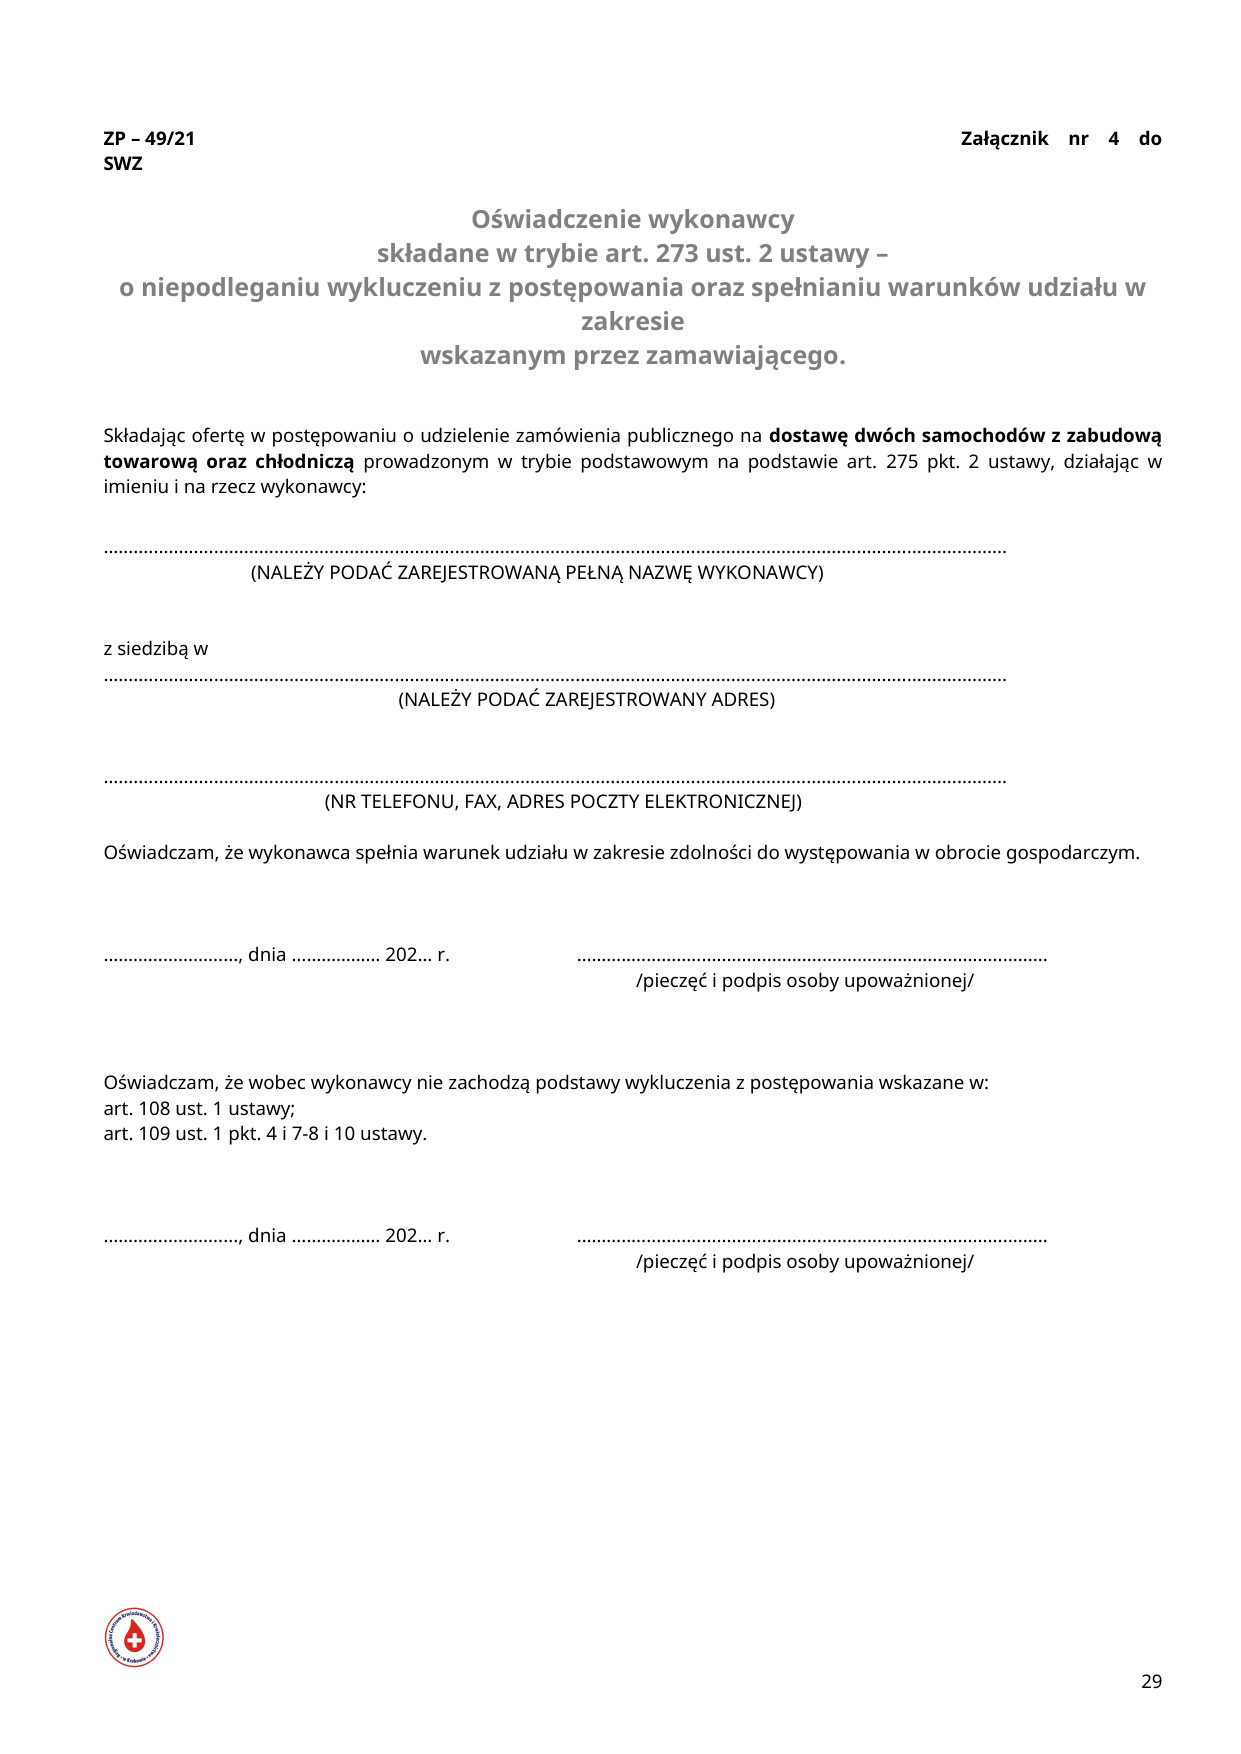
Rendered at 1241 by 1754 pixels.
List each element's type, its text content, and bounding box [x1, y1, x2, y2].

text ……….................., dnia ……………… 202… r. ………….................................................................................. [103, 942, 1162, 967]
text art. 109 ust. 1 pkt. 4 i 7-8 i 10 ustawy. [103, 1120, 1162, 1146]
text ZP – 49/21 Załącznik nr 4 do SWZ [103, 125, 1162, 176]
text o niepodleganiu wykluczeniu z postępowania oraz spełnianiu warunków udziału w zakresie [103, 269, 1162, 338]
text (NALEŻY PODAĆ ZAREJESTROWANY ADRES) [324, 687, 1162, 712]
text ……….................., dnia ……………… 202… r. ………….................................................................................. [103, 1222, 1162, 1248]
text Oświadczenie wykonawcy [103, 201, 1162, 236]
text /pieczęć i podpis osoby upoważnionej/ [606, 967, 1162, 993]
text z siedzibą w [103, 636, 1162, 661]
picture [103, 1607, 165, 1669]
text Oświadczam, że wobec wykonawcy nie zachodzą podstawy wykluczenia z postępowania wskazane w: [103, 1069, 1162, 1095]
text /pieczęć i podpis osoby upoważnionej/ [606, 1248, 1162, 1273]
text art. 108 ust. 1 ustawy; [103, 1095, 1162, 1120]
text …................................................................................................................................................................................. [103, 533, 1162, 559]
text (NALEŻY PODAĆ ZAREJESTROWANĄ PEŁNĄ NAZWĘ WYKONAWCY) [177, 559, 1162, 584]
text (NR TELEFONU, FAX, ADRES POCZTY ELEKTRONICZNEJ) [324, 789, 1162, 814]
text …................................................................................................................................................................................. [103, 661, 1162, 687]
text składane w trybie art. 273 ust. 2 ustawy – [103, 236, 1162, 269]
text …................................................................................................................................................................................. [103, 763, 1162, 789]
text Składając ofertę w postępowaniu o udzielenie zamówienia publicznego na dostawę dwóch samochodów z zabudową towarową oraz chłodniczą prowadzonym w trybie podstawowym na podstawie art. 275 pkt. 2 ustawy, działając w imieniu i na rzecz wykonawcy: [103, 423, 1162, 499]
text wskazanym przez zamawiającego. [103, 338, 1162, 372]
text Oświadczam, że wykonawca spełnia warunek udziału w zakresie zdolności do występowania w obrocie gospodarczym. [103, 840, 1162, 865]
